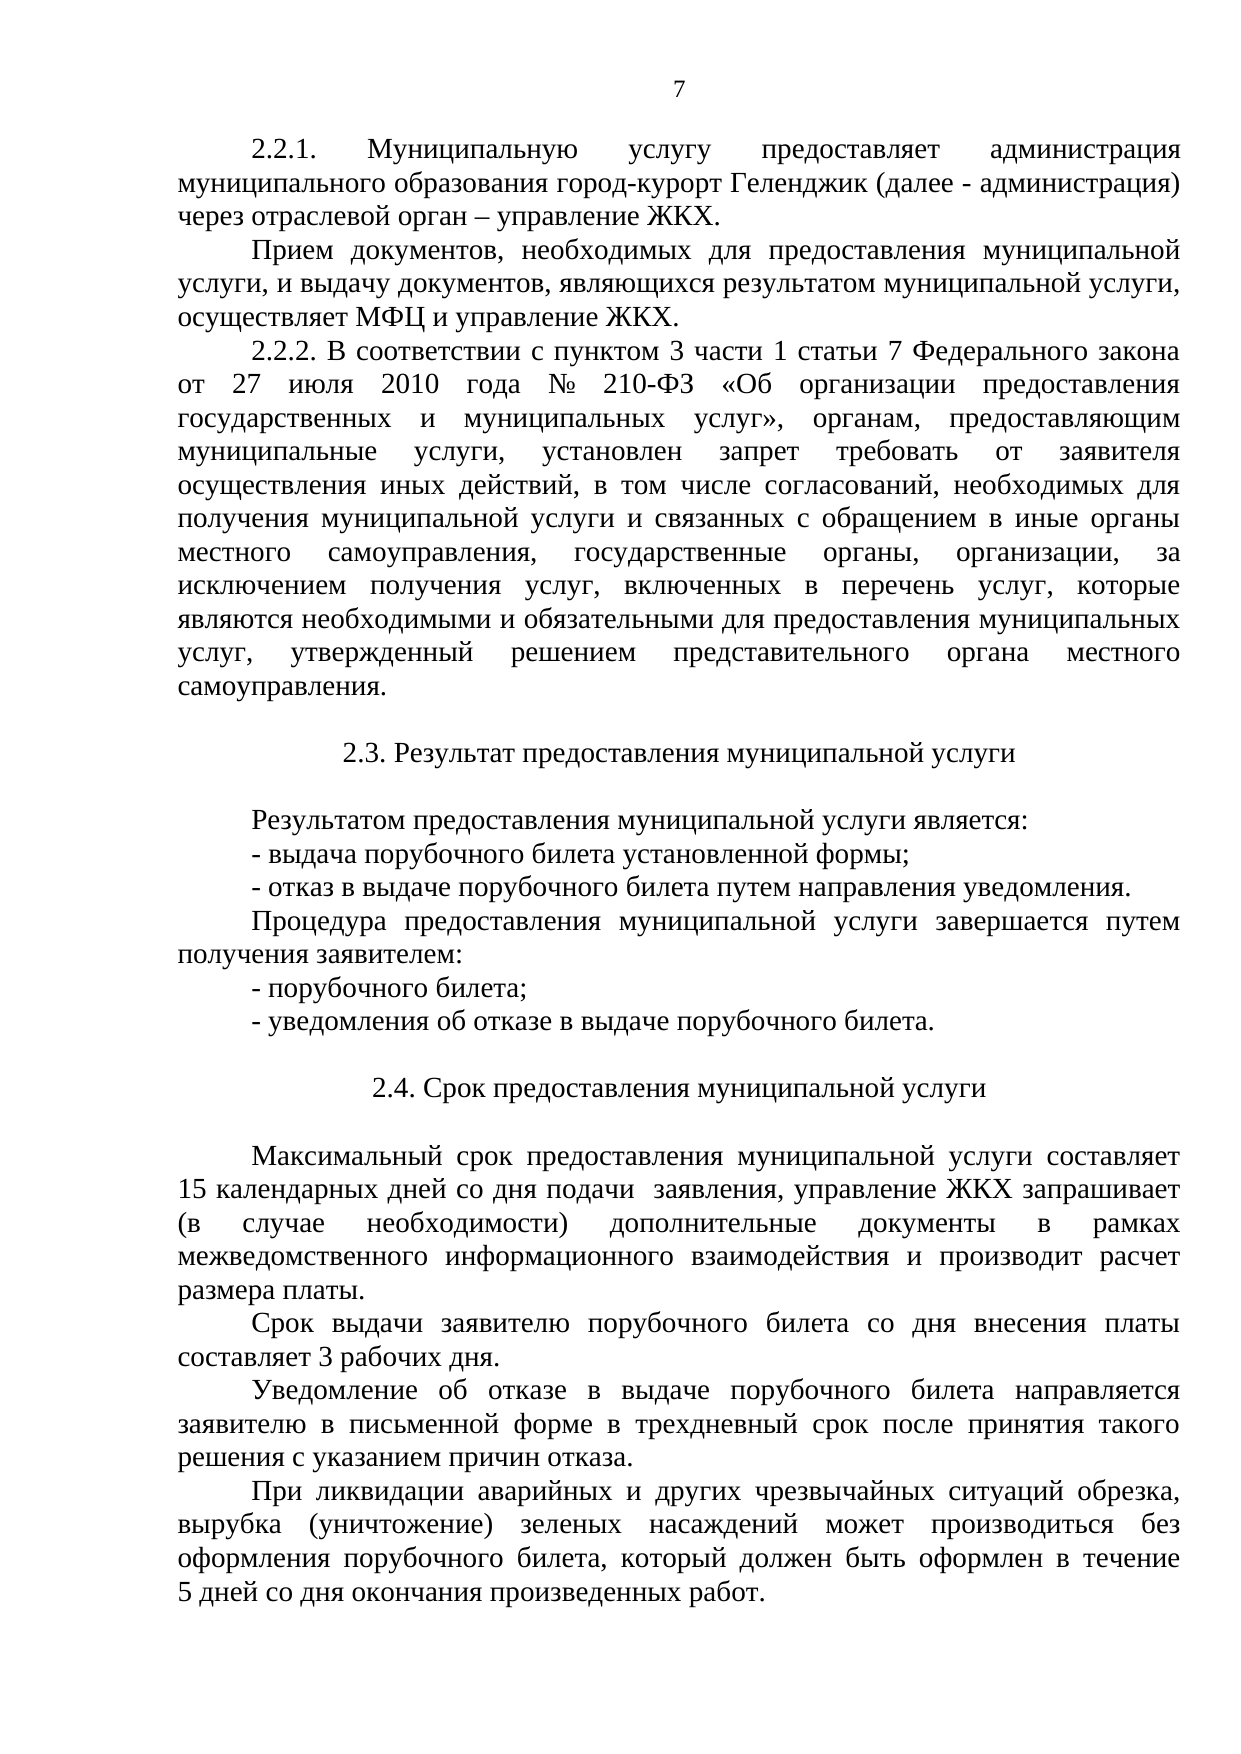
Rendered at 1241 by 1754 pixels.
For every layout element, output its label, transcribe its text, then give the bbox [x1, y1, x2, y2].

text 2.2.2. В соответствии с пунктом 3 части 1 статьи 7 Федерального закона от 27 июля 2010 года № 210-ФЗ «Об организации предоставления государственных и муниципальных услуг», органам, предоставляющим муниципальные услуги, установлен запрет требовать от заявителя осуществления иных действий, в том числе согласований, необходимых для получения муниципальной услуги и связанных с обращением в иные органы местного самоуправления, государственные органы, организации, за исключением получения услуг, включенных в перечень услуг, которые являются необходимыми и обязательными для предоставления муниципальных услуг, утвержденный решением представительного органа местного самоуправления. [177, 333, 1181, 702]
text Процедура предоставления муниципальной услуги завершается путем получения заявителем: [177, 903, 1181, 970]
text - выдача порубочного билета установленной формы; [177, 836, 1181, 869]
text 2.4. Срок предоставления муниципальной услуги [177, 1071, 1181, 1104]
text Прием документов, необходимых для предоставления муниципальной услуги, и выдачу документов, являющихся результатом муниципальной услуги, осуществляет МФЦ и управление ЖКХ. [177, 232, 1181, 333]
text - порубочного билета; [177, 970, 1181, 1003]
text Уведомление об отказе в выдаче порубочного билета направляется заявителю в письменной форме в трехдневный срок после принятия такого решения с указанием причин отказа. [177, 1372, 1181, 1473]
text - отказ в выдаче порубочного билета путем направления уведомления. [177, 869, 1181, 903]
text При ликвидации аварийных и других чрезвычайных ситуаций обрезка, вырубка (уничтожение) зеленых насаждений может производиться без оформления порубочного билета, который должен быть оформлен в течение 5 дней со дня окончания произведенных работ. [177, 1473, 1181, 1607]
text Максимальный срок предоставления муниципальной услуги составляет 15 календарных дней со дня подачи заявления, управление ЖКХ запрашивает (в случае необходимости) дополнительные документы в рамках межведомственного информационного взаимодействия и производит расчет размера платы. [177, 1138, 1181, 1305]
text Срок выдачи заявителю порубочного билета со дня внесения платы составляет 3 рабочих дня. [177, 1305, 1181, 1372]
text Результатом предоставления муниципальной услуги является: [177, 802, 1181, 836]
text 2.3. Результат предоставления муниципальной услуги [177, 735, 1181, 769]
text 2.2.1. Муниципальную услугу предоставляет администрация муниципального образования город-курорт Геленджик (далее - администрация) через отраслевой орган – управление ЖКХ. [177, 131, 1181, 232]
text - уведомления об отказе в выдаче порубочного билета. [177, 1003, 1181, 1037]
